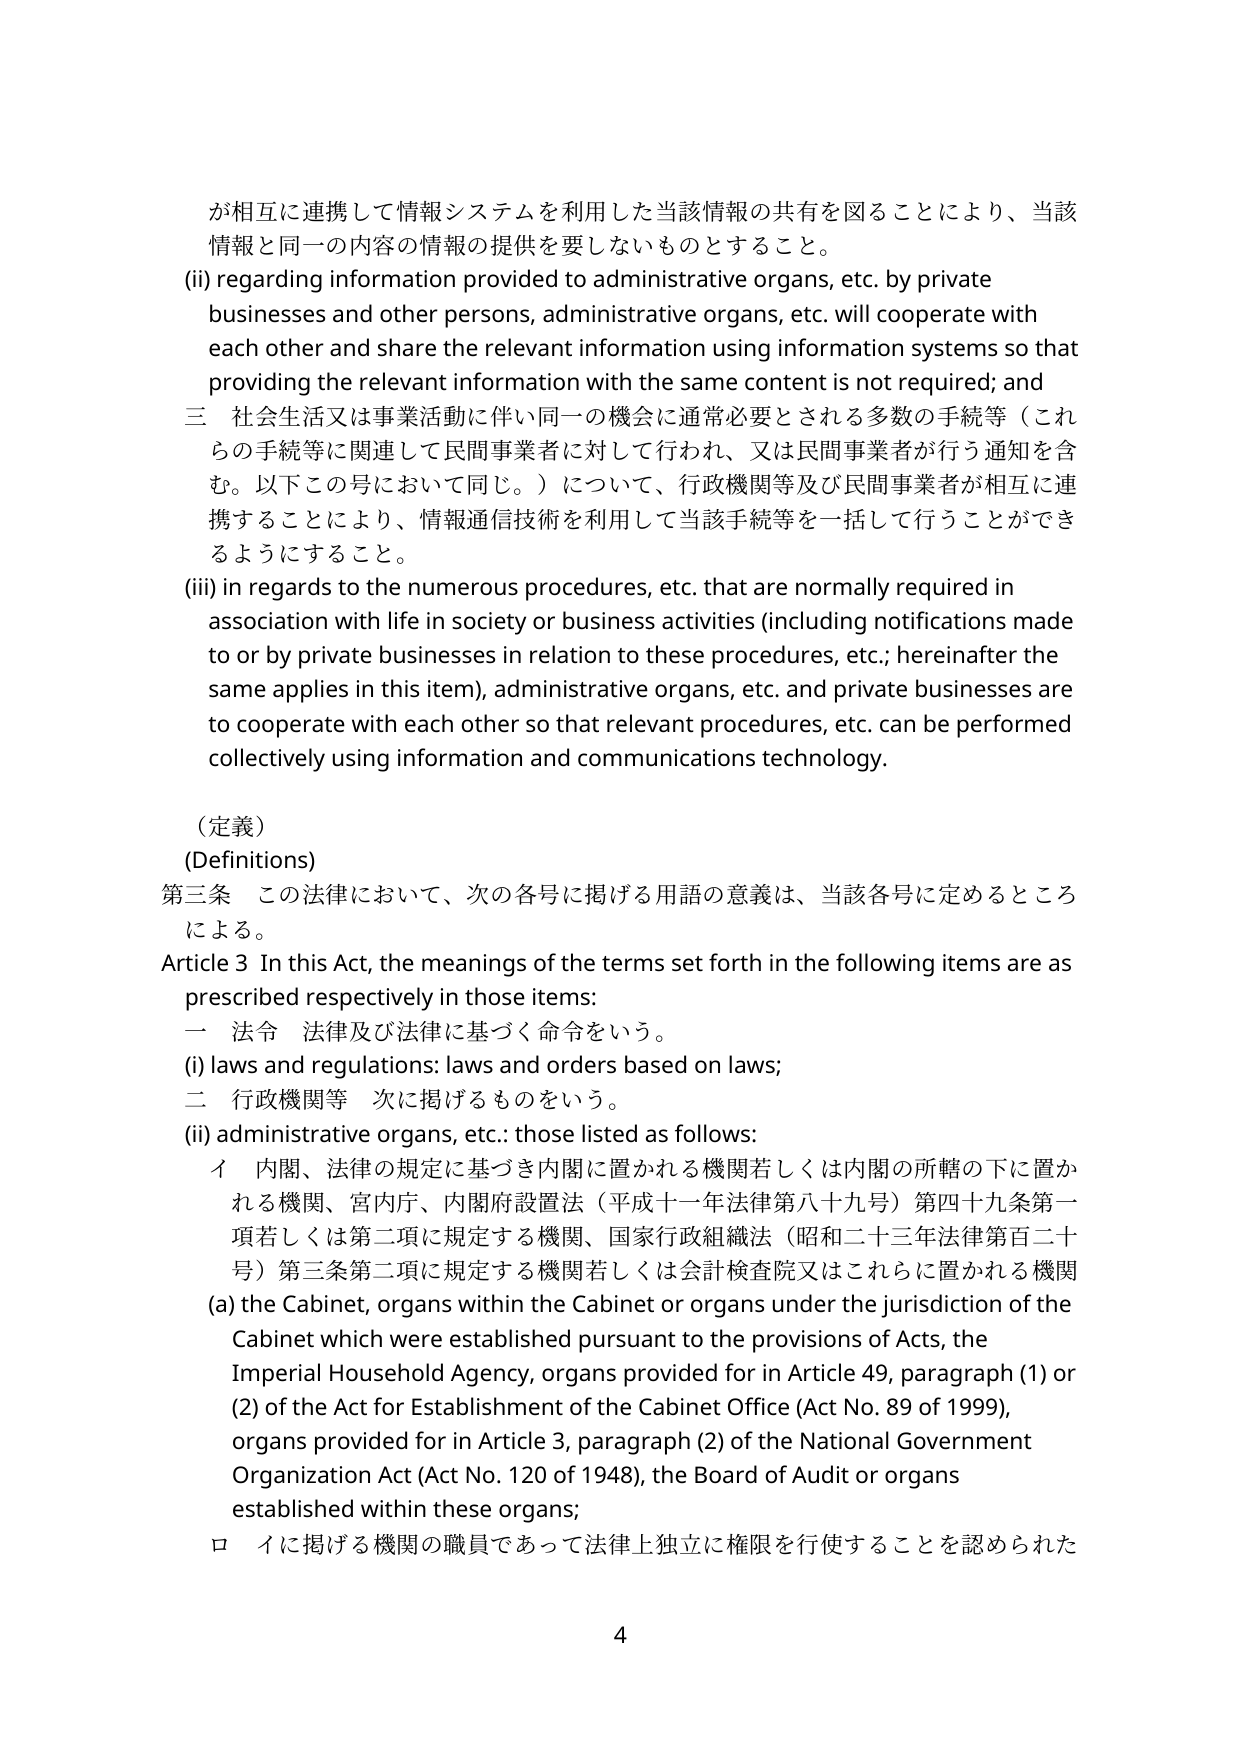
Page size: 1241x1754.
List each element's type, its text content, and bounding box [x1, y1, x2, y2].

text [184, 194, 1079, 262]
text Article 3 In this Act, the meanings of the terms set forth in the following items are as prescribed respectively in those items: [161, 945, 1079, 1014]
text 第三条 この法律において、次の各号に掲げる用語の意義は、当該各号に定めるところによる。 [161, 877, 1079, 945]
text (ii) administrative organs, etc.: those listed as follows: [184, 1116, 1079, 1150]
text (Definitions) [184, 843, 1079, 877]
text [207, 1526, 1079, 1560]
text (i) laws and regulations: laws and orders based on laws; [184, 1048, 1079, 1082]
text 二 行政機関等 次に掲げるものをいう。 [184, 1082, 1079, 1116]
text (a) the Cabinet, organs within the Cabinet or organs under the jurisdiction of the Cabinet which were established pursuant to the provisions of Acts, the Imperial Household Agency, organs provided for in Article 49, paragraph (1) or (2) of the Act for Establishment of the Cabinet Office (Act No. 89 of 1999), organs provided for in Article 3, paragraph (2) of the National Government Organization Act (Act No. 120 of 1948), the Board of Audit or organs established within these organs; [207, 1287, 1079, 1526]
text イ 内閣、法律の規定に基づき内閣に置かれる機関若しくは内閣の所轄の下に置かれる機関、宮内庁、内閣府設置法（平成十一年法律第八十九号）第四十九条第一項若しくは第二項に規定する機関、国家行政組織法（昭和二十三年法律第百二十号）第三条第二項に規定する機関若しくは会計検査院又はこれらに置かれる機関 [207, 1150, 1079, 1287]
text （定義） [184, 809, 1079, 843]
text 三 社会生活又は事業活動に伴い同一の機会に通常必要とされる多数の手続等（これらの手続等に関連して民間事業者に対して行われ、又は民間事業者が行う通知を含む。以下この号において同じ。）について、行政機関等及び民間事業者が相互に連携することにより、情報通信技術を利用して当該手続等を一括して行うことができるようにすること。 [184, 399, 1079, 569]
text (ii) regarding information provided to administrative organs, etc. by private businesses and other persons, administrative organs, etc. will cooperate with each other and share the relevant information using information systems so that providing the relevant information with the same content is not required; and [184, 262, 1079, 399]
text 一 法令 法律及び法律に基づく命令をいう。 [184, 1014, 1079, 1048]
text (iii) in regards to the numerous procedures, etc. that are normally required in association with life in society or business activities (including notifications made to or by private businesses in relation to these procedures, etc.; hereinafter the same applies in this item), administrative organs, etc. and private businesses are to cooperate with each other so that relevant procedures, etc. can be performed collectively using information and communications technology. [184, 569, 1079, 774]
